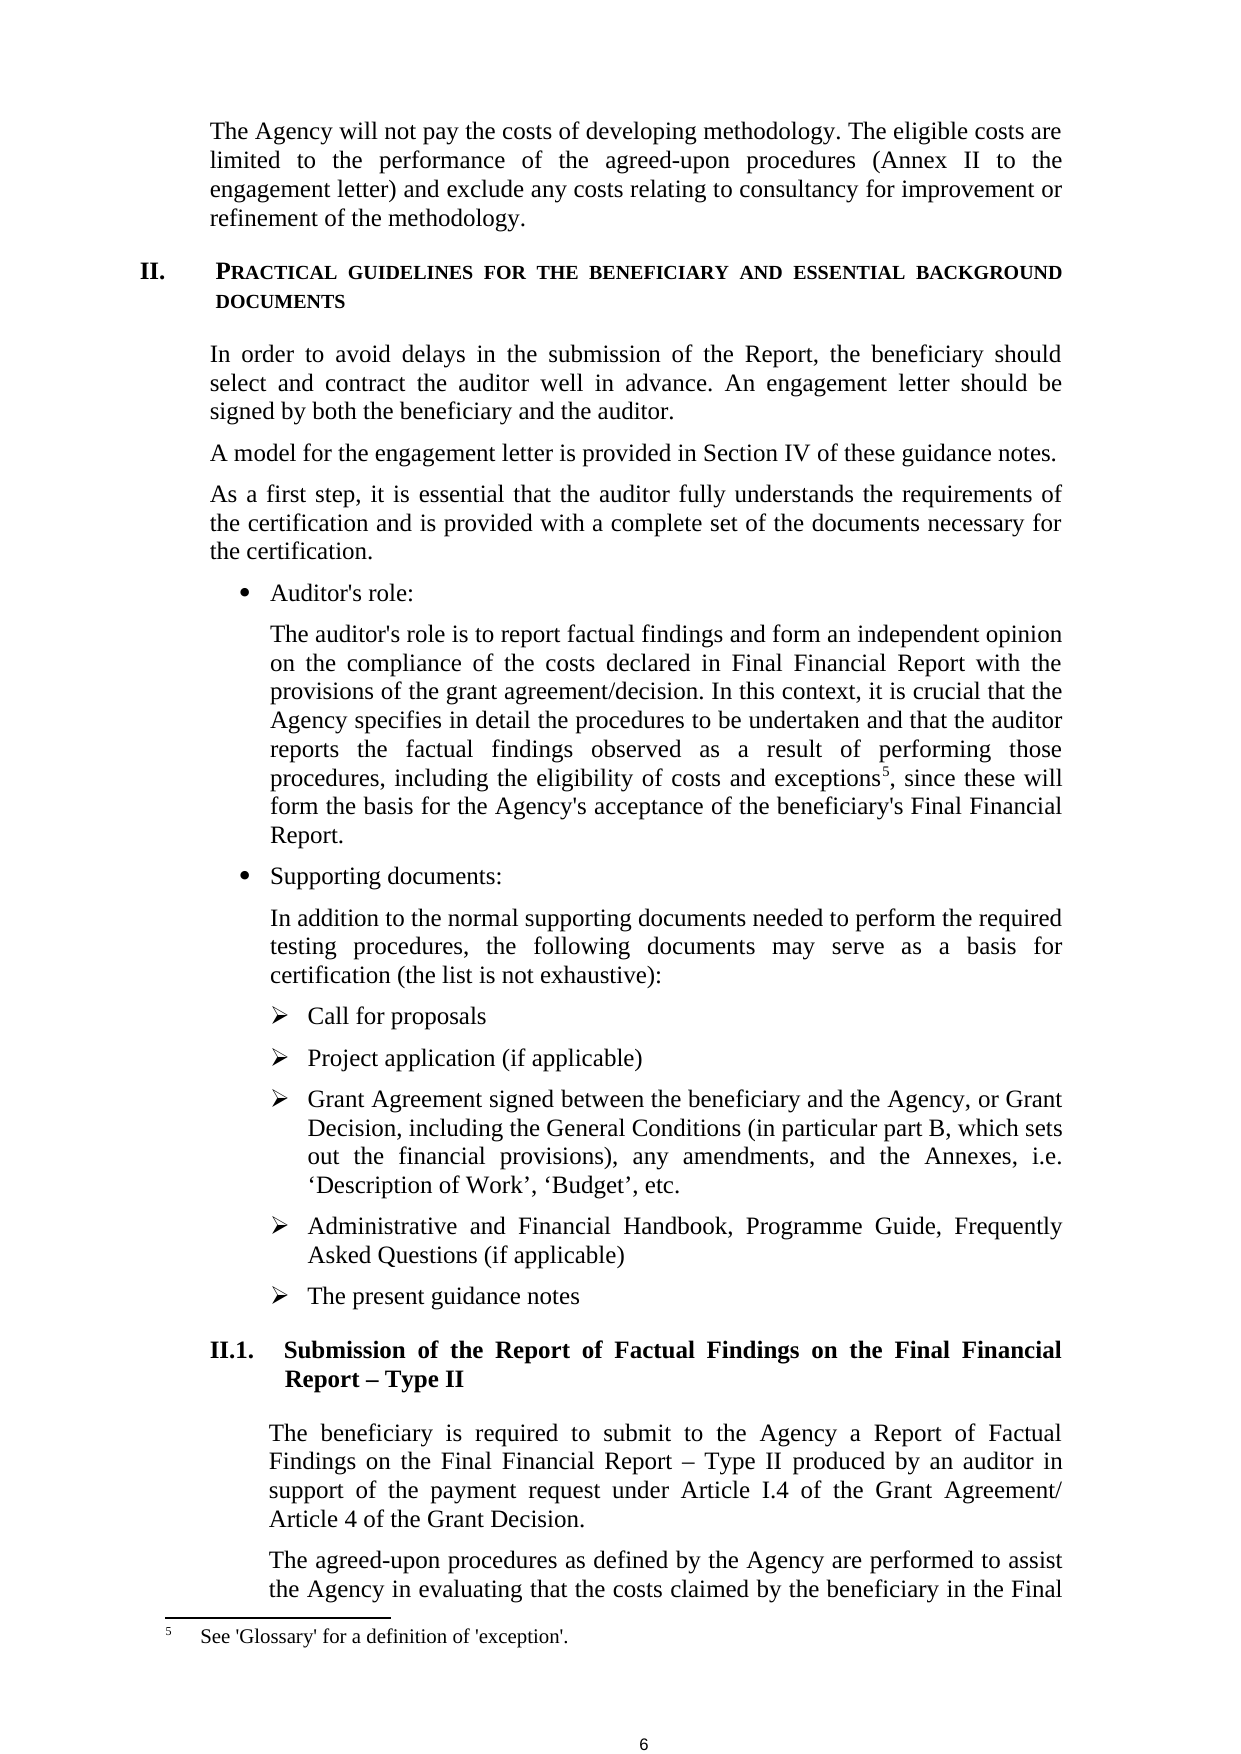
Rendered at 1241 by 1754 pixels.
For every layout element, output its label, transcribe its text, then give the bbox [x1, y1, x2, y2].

text A model for the engagement letter is provided in Section IV of these guidance notes. [209, 438, 1063, 466]
list Call for proposals [270, 1001, 1063, 1030]
list Project application (if applicable) [270, 1043, 1063, 1071]
list Supporting documents: [240, 861, 1063, 890]
list The auditor's role is to report factual findings and form an independent opinion on the compliance of the costs declared in Final Financial Report with the provisions of the grant agreement/decision. In this context, it is crucial that the Agency specifies in detail the procedures to be undertaken and that the auditor reports the factual findings observed as a result of performing those procedures, including the eligibility of costs and exceptions, since these will form the basis for the Agency's acceptance of the beneficiary's Final Financial Report. [270, 619, 1063, 849]
subtitle Practical guidelines for the beneficiary and essential background documents [165, 256, 1063, 314]
text The beneficiary is required to submit to the Agency a Report of Factual Findings on the Final Financial Report – Type II produced by an auditor in support of the payment request under Article I.4 of the Grant Agreement/ Article 4 of the Grant Decision. [269, 1418, 1063, 1533]
text As a first step, it is essential that the auditor fully understands the requirements of the certification and is provided with a complete set of the documents necessary for the certification. [209, 479, 1063, 565]
list Grant Agreement signed between the beneficiary and the Agency, or Grant Decision, including the General Conditions (in particular part B, which sets out the financial provisions), any amendments, and the Annexes, i.e. ‘Description of Work’, ‘Budget’, etc. [270, 1084, 1063, 1199]
text In order to avoid delays in the submission of the Report, the beneficiary should select and contract the auditor well in advance. An engagement letter should be signed by both the beneficiary and the auditor. [209, 339, 1063, 425]
subtitle Submission of the Report of Factual Findings on the Final Financial Report – Type II [209, 1335, 1063, 1393]
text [269, 1545, 1063, 1603]
text In addition to the normal supporting documents needed to perform the required testing procedures, the following documents may serve as a basis for certification (the list is not exhaustive): [270, 903, 1063, 989]
list Administrative and Financial Handbook, Programme Guide, Frequently Asked Questions (if applicable) [270, 1211, 1063, 1269]
list Auditor's role: [240, 578, 1063, 606]
text The Agency will not pay the costs of developing methodology. The eligible costs are limited to the performance of the agreed-upon procedures (Annex II to the engagement letter) and exclude any costs relating to consultancy for improvement or refinement of the methodology. [209, 116, 1063, 231]
list The present guidance notes [270, 1281, 1063, 1310]
